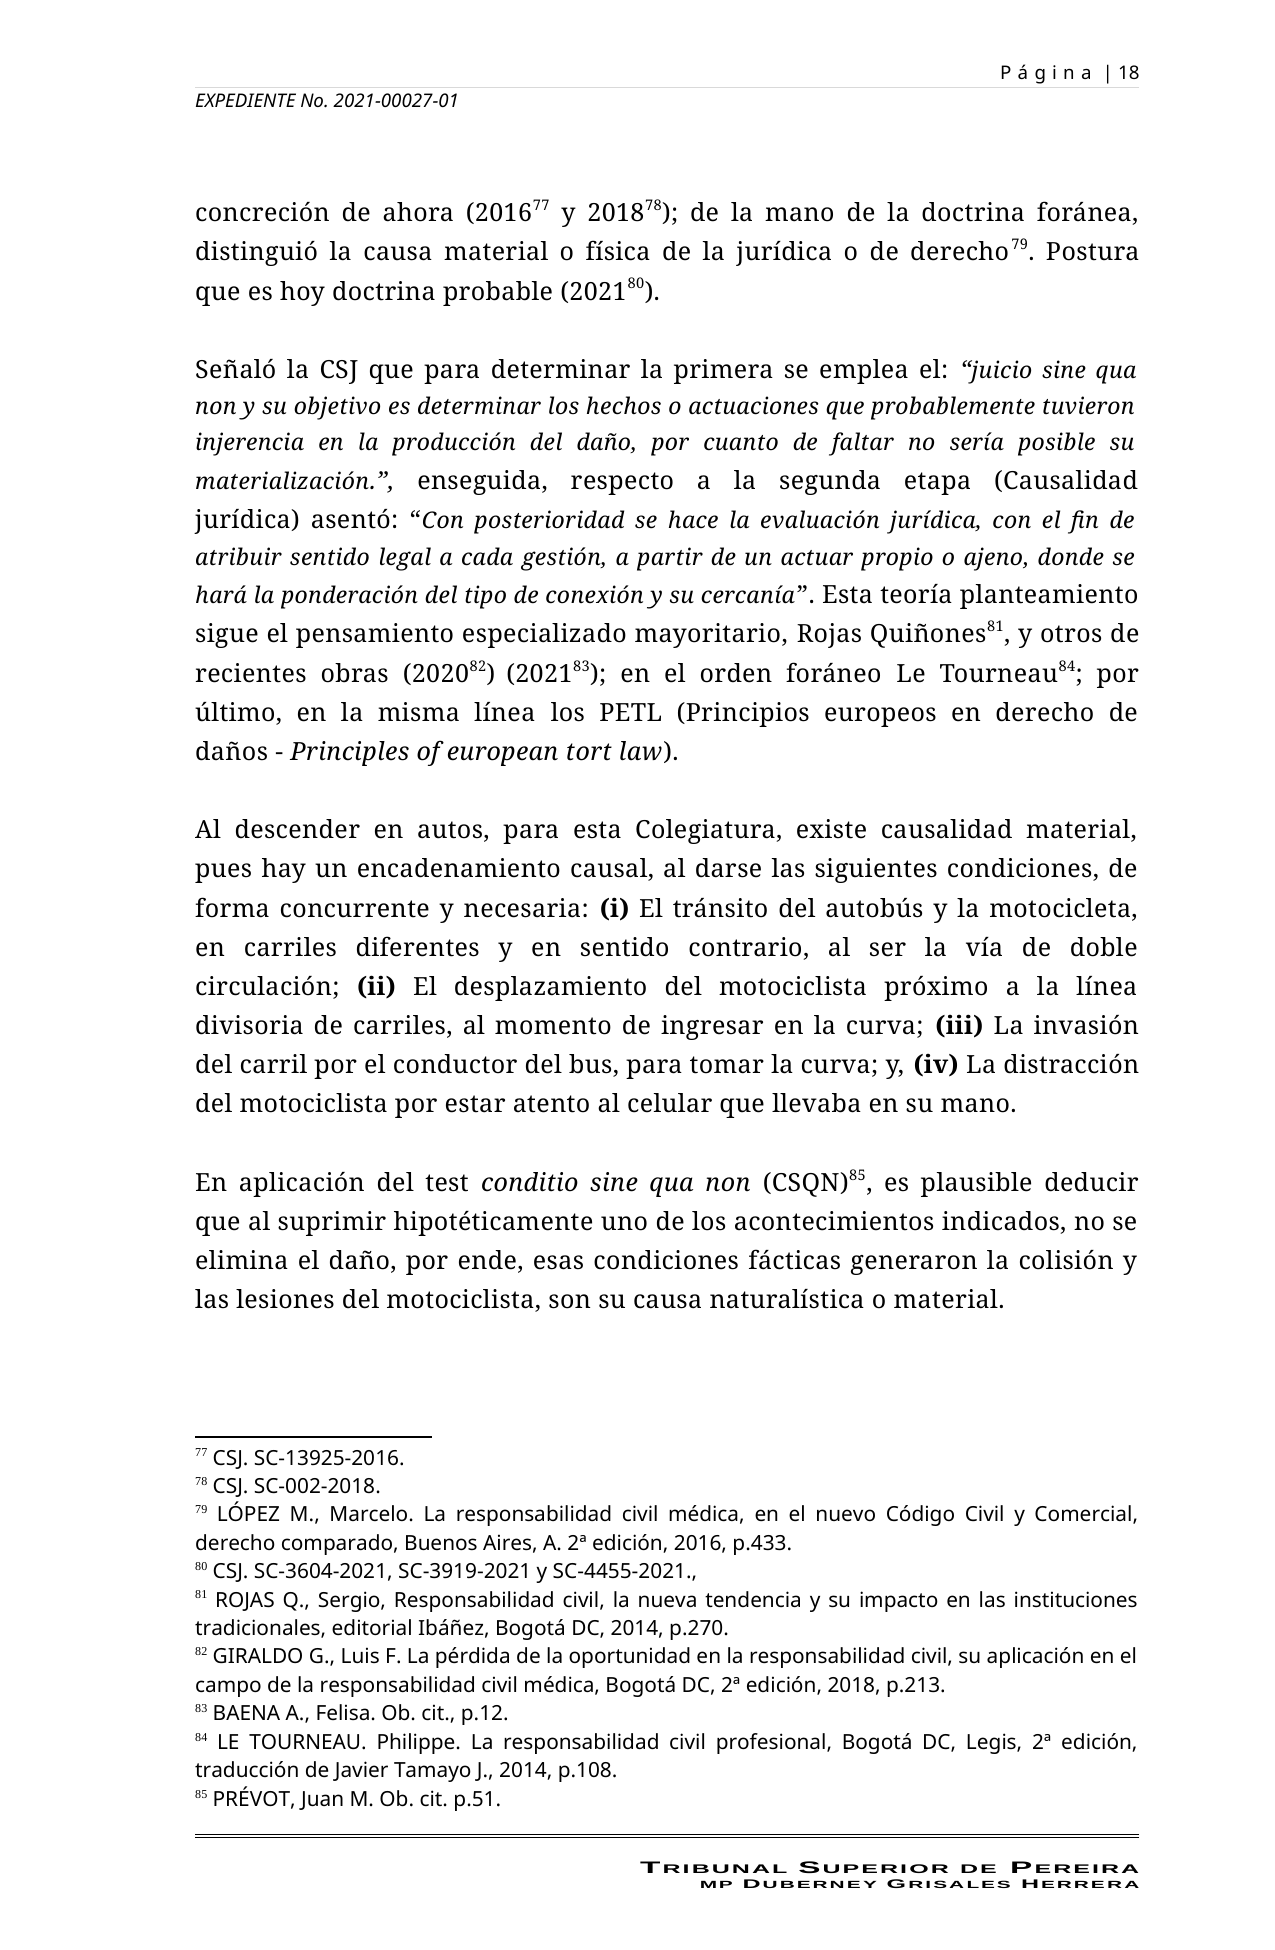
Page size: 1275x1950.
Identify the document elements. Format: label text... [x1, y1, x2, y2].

list Señaló la CSJ que para determinar la primera se emplea el: “juicio sine qua non y su objetivo es determinar los hechos o actuaciones que probablemente tuvieron injerencia en la producción del daño, por cuanto de faltar no sería posible su materialización.”, enseguida, respecto a la segunda etapa (Causalidad jurídica) asentó: “Con posterioridad se hace la evaluación jurídica, con el fin de atribuir sentido legal a cada gestión, a partir de un actuar propio o ajeno, donde se hará la ponderación del tipo de conexión y su cercanía”. Esta teoría planteamiento sigue el pensamiento especializado mayoritario, Rojas Quiñones, y otros de recientes obras (2020) (2021); en el orden foráneo Le Tourneau; por último, en la misma línea los PETL (Principios europeos en derecho de daños - Principles of european tort law). [195, 352, 1139, 768]
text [195, 195, 1139, 307]
text En aplicación del test conditio sine qua non (CSQN), es plausible deducir que al suprimir hipotéticamente uno de los acontecimientos indicados, no se elimina el daño, por ende, esas condiciones fácticas generaron la colisión y las lesiones del motociclista, son su causa naturalística o material. [195, 1164, 1139, 1316]
text Al descender en autos, para esta Colegiatura, existe causalidad material, pues hay un encadenamiento causal, al darse las siguientes condiciones, de forma concurrente y necesaria: (i) El tránsito del autobús y la motocicleta, en carriles diferentes y en sentido contrario, al ser la vía de doble circulación; (ii) El desplazamiento del motociclista próximo a la línea divisoria de carriles, al momento de ingresar en la curva; (iii) La invasión del carril por el conductor del bus, para tomar la curva; y, (iv) La distracción del motociclista por estar atento al celular que llevaba en su mano. [195, 812, 1139, 1120]
